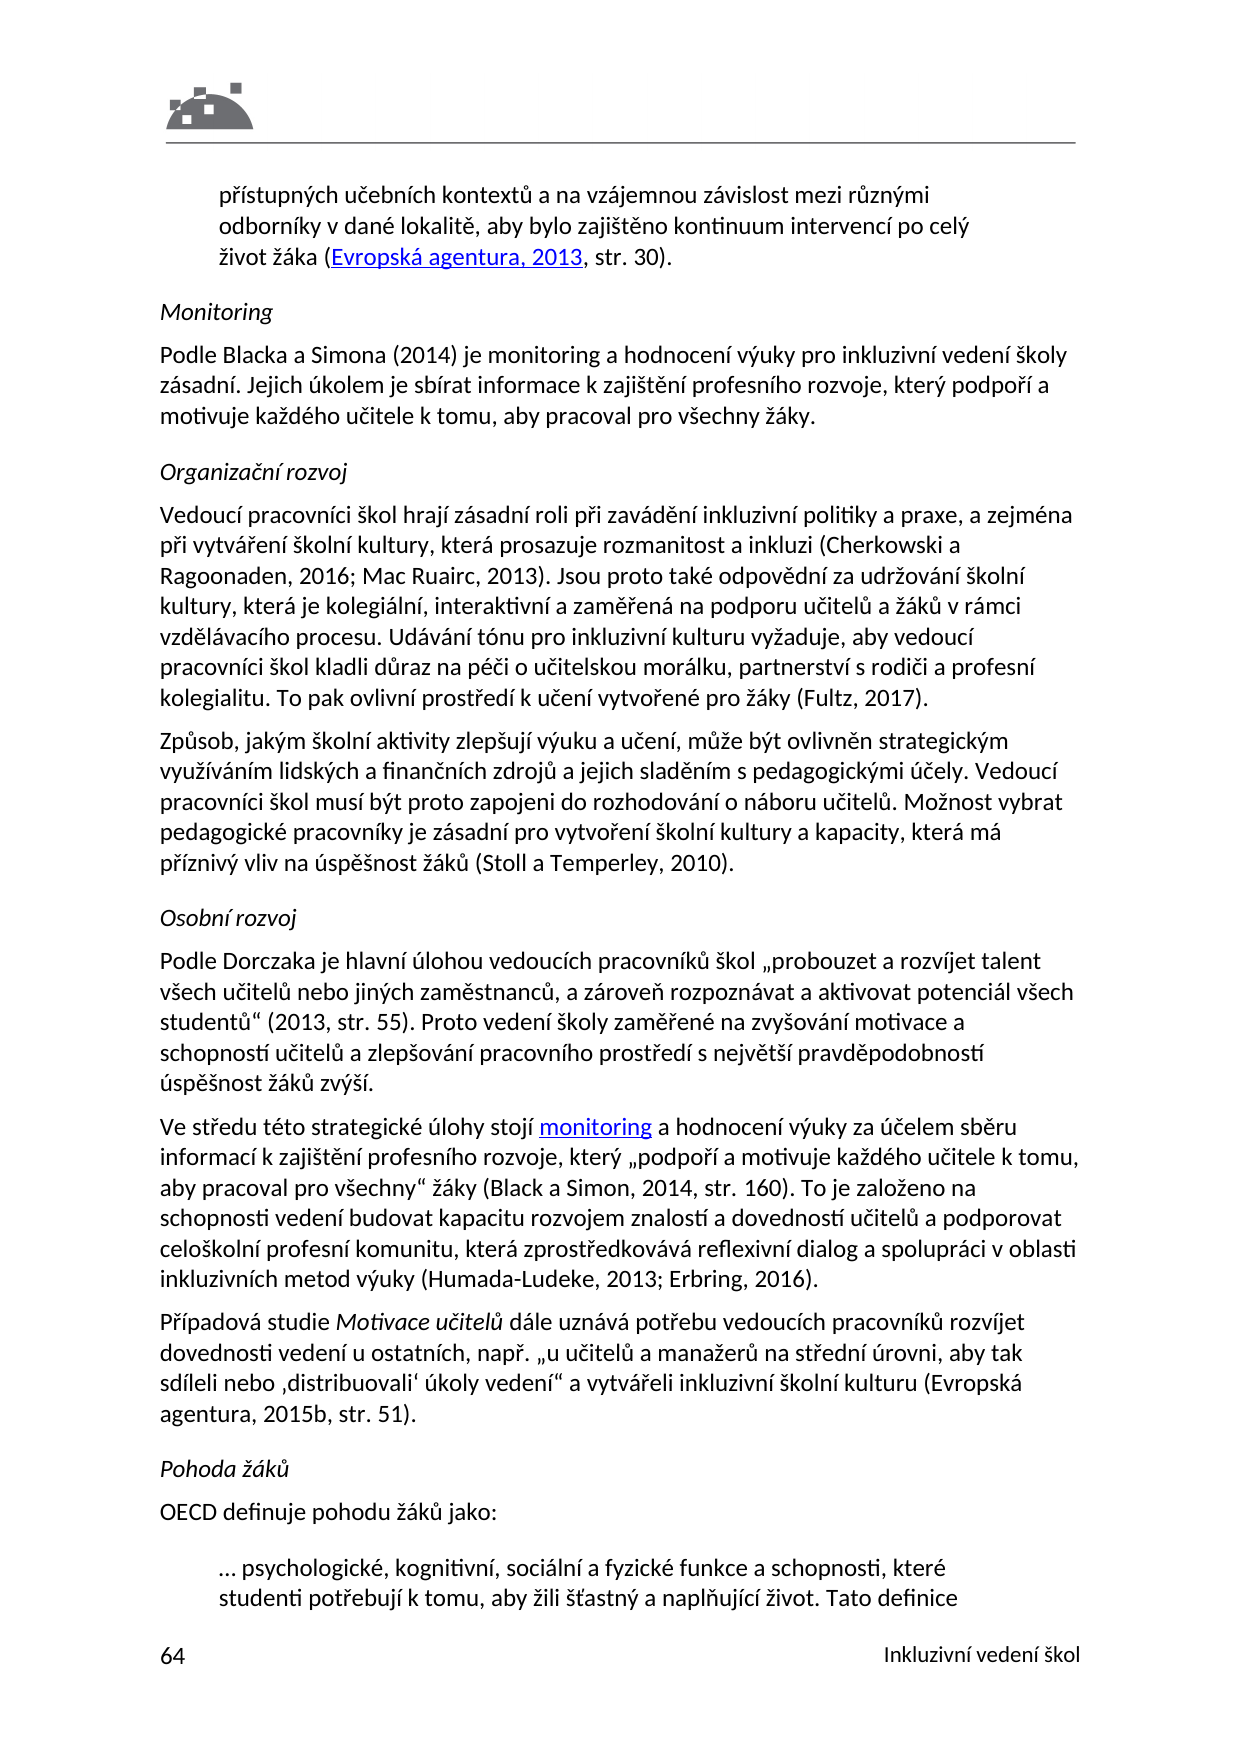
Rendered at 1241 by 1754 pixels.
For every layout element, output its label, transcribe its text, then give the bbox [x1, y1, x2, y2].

text Vedoucí pracovníci škol hrají zásadní roli při zavádění inkluzivní politiky a praxe, a zejména při vytváření školní kultury, která prosazuje rozmanitost a inkluzi (Cherkowski a Ragoonaden, 2016; Mac Ruairc, 2013). Jsou proto také odpovědní za udržování školní kultury, která je kolegiální, interaktivní a zaměřená na podporu učitelů a žáků v rámci vzdělávacího procesu. Udávání tónu pro inkluzivní kulturu vyžaduje, aby vedoucí pracovníci škol kladli důraz na péči o učitelskou morálku, partnerství s rodiči a profesní kolegialitu. To pak ovlivní prostředí k učení vytvořené pro žáky (Fultz, 2017). [159, 499, 1081, 712]
text Podle Blacka a Simona (2014) je monitoring a hodnocení výuky pro inkluzivní vedení školy zásadní. Jejich úkolem je sbírat informace k zajištění profesního rozvoje, který podpoří a motivuje každého učitele k tomu, aby pracoval pro všechny žáky. [159, 339, 1081, 431]
subtitle Monitoring [159, 296, 1081, 327]
text Způsob, jakým školní aktivity zlepšují výuku a učení, může být ovlivněn strategickým využíváním lidských a finančních zdrojů a jejich sladěním s pedagogickými účely. Vedoucí pracovníci škol musí být proto zapojeni do rozhodování o náboru učitelů. Možnost vybrat pedagogické pracovníky je zásadní pro vytvoření školní kultury a kapacity, která má příznivý vliv na úspěšnost žáků (Stoll a Temperley, 2010). [159, 725, 1081, 877]
text Ve středu této strategické úlohy stojí monitoring a hodnocení výuky za účelem sběru informací k zajištění profesního rozvoje, který „podpoří a motivuje každého učitele k tomu, aby pracoval pro všechny“ žáky (Black a Simon, 2014, str. 160). To je založeno na schopnosti vedení budovat kapacitu rozvojem znalostí a dovedností učitelů a podporovat celoškolní profesní komunitu, která zprostředkovává reflexivní dialog a spolupráci v oblasti inkluzivních metod výuky (Humada-Ludeke, 2013; Erbring, 2016). [159, 1111, 1081, 1294]
subtitle Organizační rozvoj [159, 456, 1081, 486]
text OECD definuje pohodu žáků jako: [159, 1496, 1081, 1527]
text Případová studie Motivace učitelů dále uznává potřebu vedoucích pracovníků rozvíjet dovednosti vedení u ostatních, např. „u učitelů a manažerů na střední úrovni, aby tak sdíleli nebo ‚distribuovali‘ úkoly vedení“ a vytvářeli inkluzivní školní kulturu (Evropská agentura, 2015b, str. 51). [159, 1306, 1081, 1428]
subtitle Pohoda žáků [159, 1453, 1081, 1484]
subtitle Osobní rozvoj [159, 902, 1081, 933]
text Podle Dorczaka je hlavní úlohou vedoucích pracovníků škol „probouzet a rozvíjet talent všech učitelů nebo jiných zaměstnanců, a zároveň rozpoznávat a aktivovat potenciál všech studentů“ (2013, str. 55). Proto vedení školy zaměřené na zvyšování motivace a schopností učitelů a zlepšování pracovního prostředí s největší pravděpodobností úspěšnost žáků zvýší. [159, 946, 1081, 1098]
picture [159, 73, 1081, 151]
